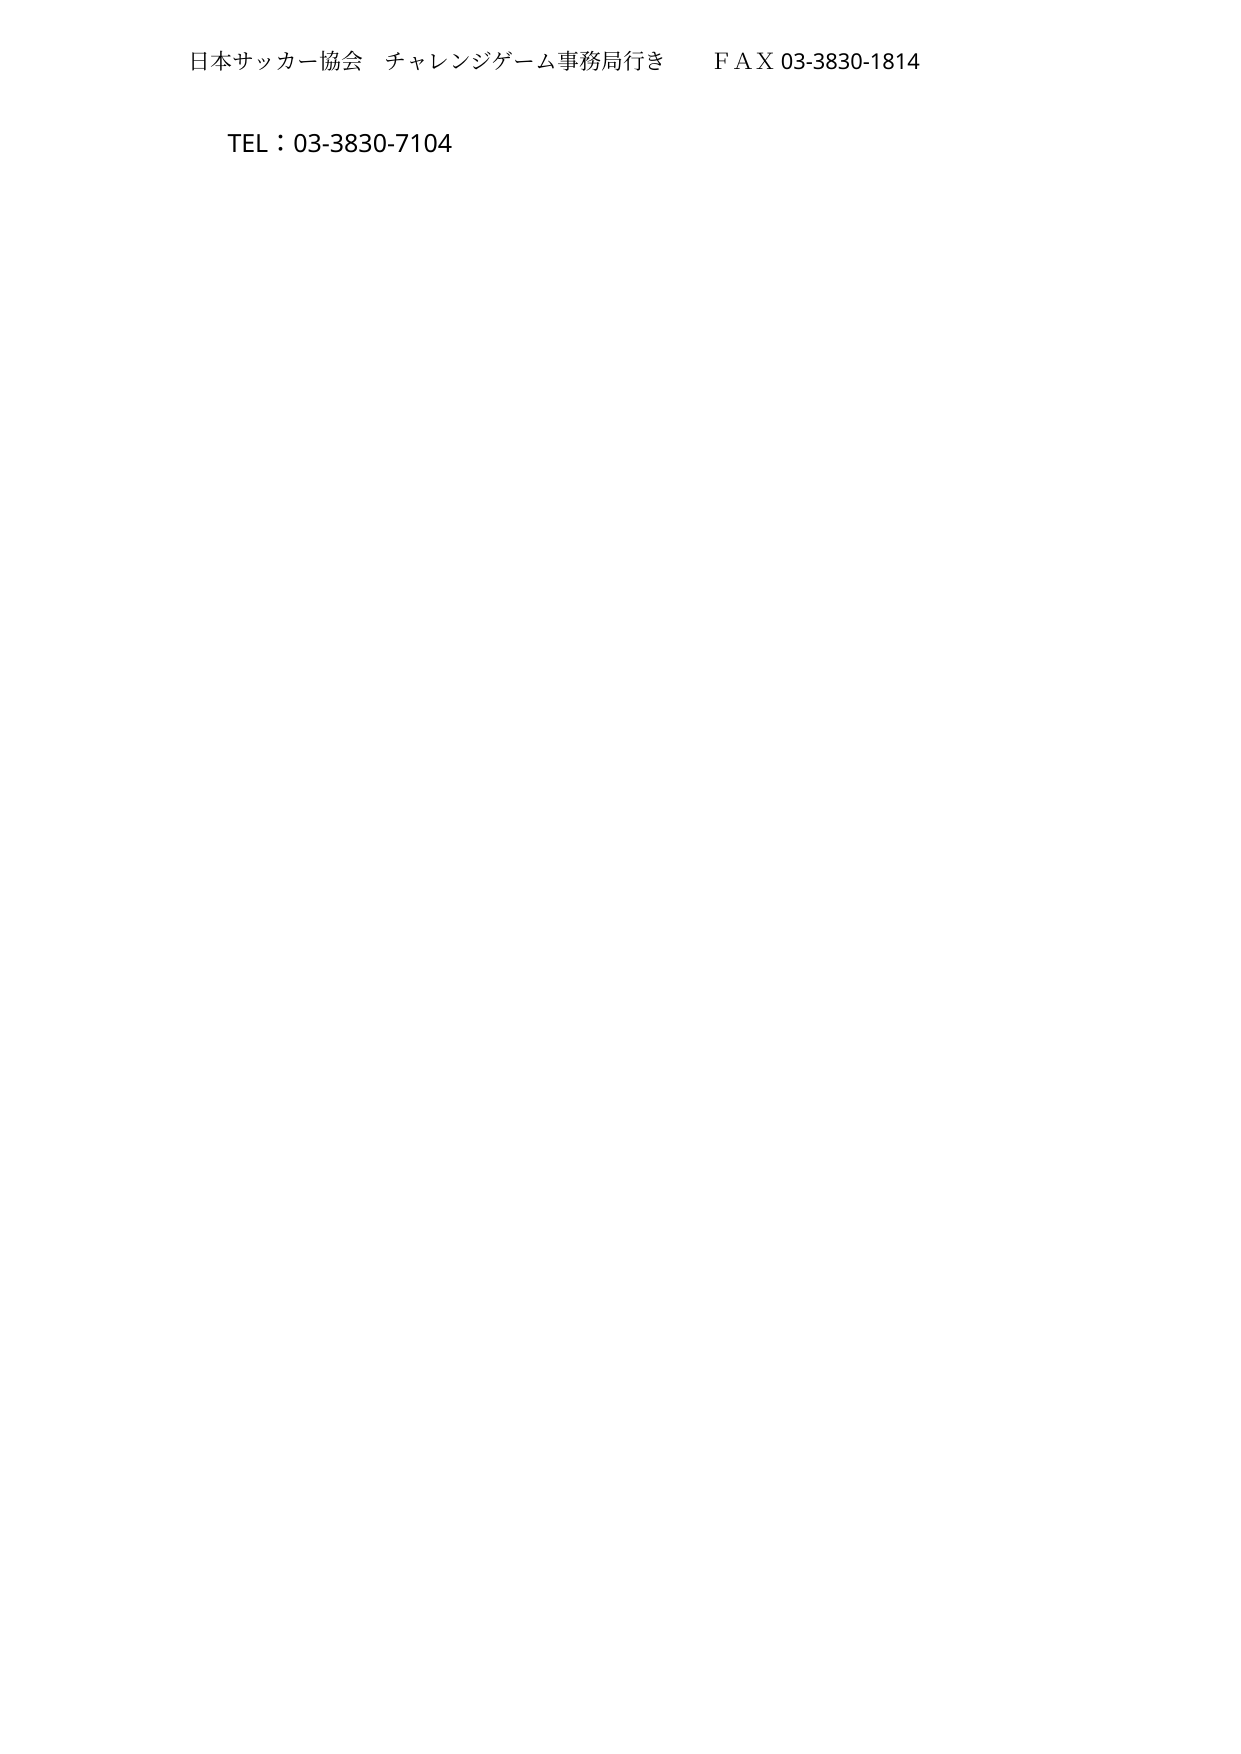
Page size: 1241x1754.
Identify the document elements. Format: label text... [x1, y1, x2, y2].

text TEL：03-3830-7104 [177, 122, 1152, 160]
